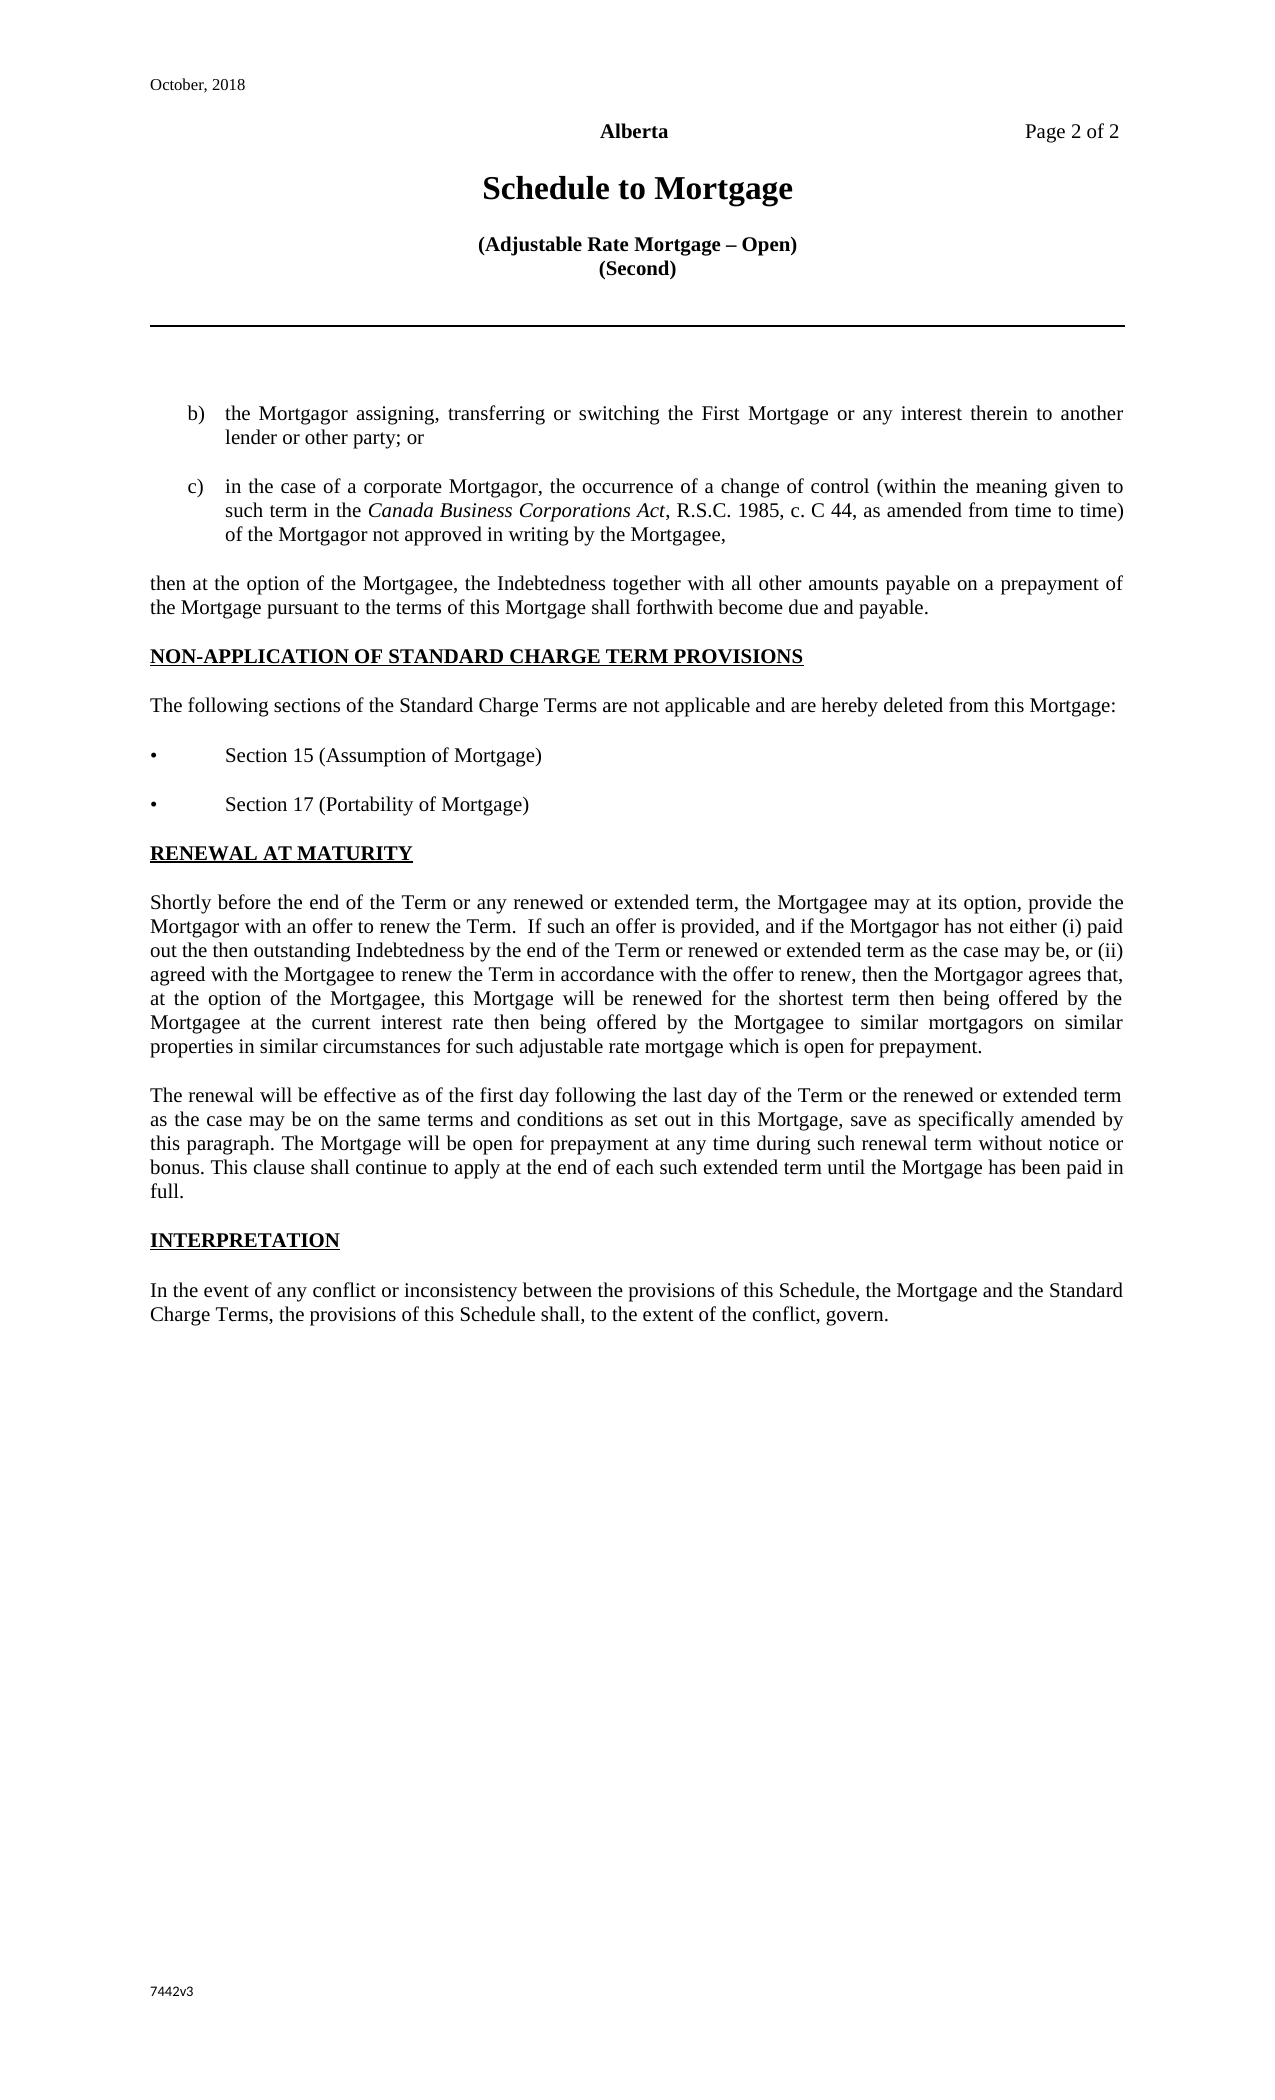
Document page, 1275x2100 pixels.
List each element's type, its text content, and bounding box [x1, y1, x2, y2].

text NON-APPLICATION OF STANDARD CHARGE TERM PROVISIONS [150, 644, 1125, 668]
text Shortly before the end of the Term or any renewed or extended term, the Mortgagee may at its option, provide the Mortgagor with an offer to renew the Term. If such an offer is provided, and if the Mortgagor has not either (i) paid out the then outstanding Indebtedness by the end of the Term or renewed or extended term as the case may be, or (ii) agreed with the Mortgagee to renew the Term in accordance with the offer to renew, then the Mortgagor agrees that, at the option of the Mortgagee, this Mortgage will be renewed for the shortest term then being offered by the Mortgagee at the current interest rate then being offered by the Mortgagee to similar mortgagors on similar properties in similar circumstances for such adjustable rate mortgage which is open for prepayment. [150, 890, 1125, 1058]
list in the case of a corporate Mortgagor, the occurrence of a change of control (within the meaning given to such term in the Canada Business Corporations Act, R.S.C. 1985, c. C 44, as amended from time to time) of the Mortgagor not approved in writing by the Mortgagee, [187, 474, 1125, 546]
text INTERPRETATION [150, 1228, 1125, 1252]
text • Section 17 (Portability of Mortgage) [150, 792, 1125, 816]
text then at the option of the Mortgagee, the Indebtedness together with all other amounts payable on a prepayment of the Mortgage pursuant to the terms of this Mortgage shall forthwith become due and payable. [150, 571, 1125, 619]
list the Mortgagor assigning, transferring or switching the First Mortgage or any interest therein to another lender or other party; or [187, 401, 1125, 449]
text RENEWAL AT MATURITY [150, 841, 1125, 865]
text The following sections of the Standard Charge Terms are not applicable and are hereby deleted from this Mortgage: [150, 693, 1125, 717]
text • Section 15 (Assumption of Mortgage) [150, 742, 1125, 767]
text The renewal will be effective as of the first day following the last day of the Term or the renewed or extended term as the case may be on the same terms and conditions as set out in this Mortgage, save as specifically amended by this paragraph. The Mortgage will be open for prepayment at any time during such renewal term without notice or bonus. This clause shall continue to apply at the end of each such extended term until the Mortgage has been paid in full. [150, 1083, 1125, 1203]
text In the event of any conflict or inconsistency between the provisions of this Schedule, the Mortgage and the Standard Charge Terms, the provisions of this Schedule shall, to the extent of the conflict, govern. [150, 1277, 1125, 1326]
